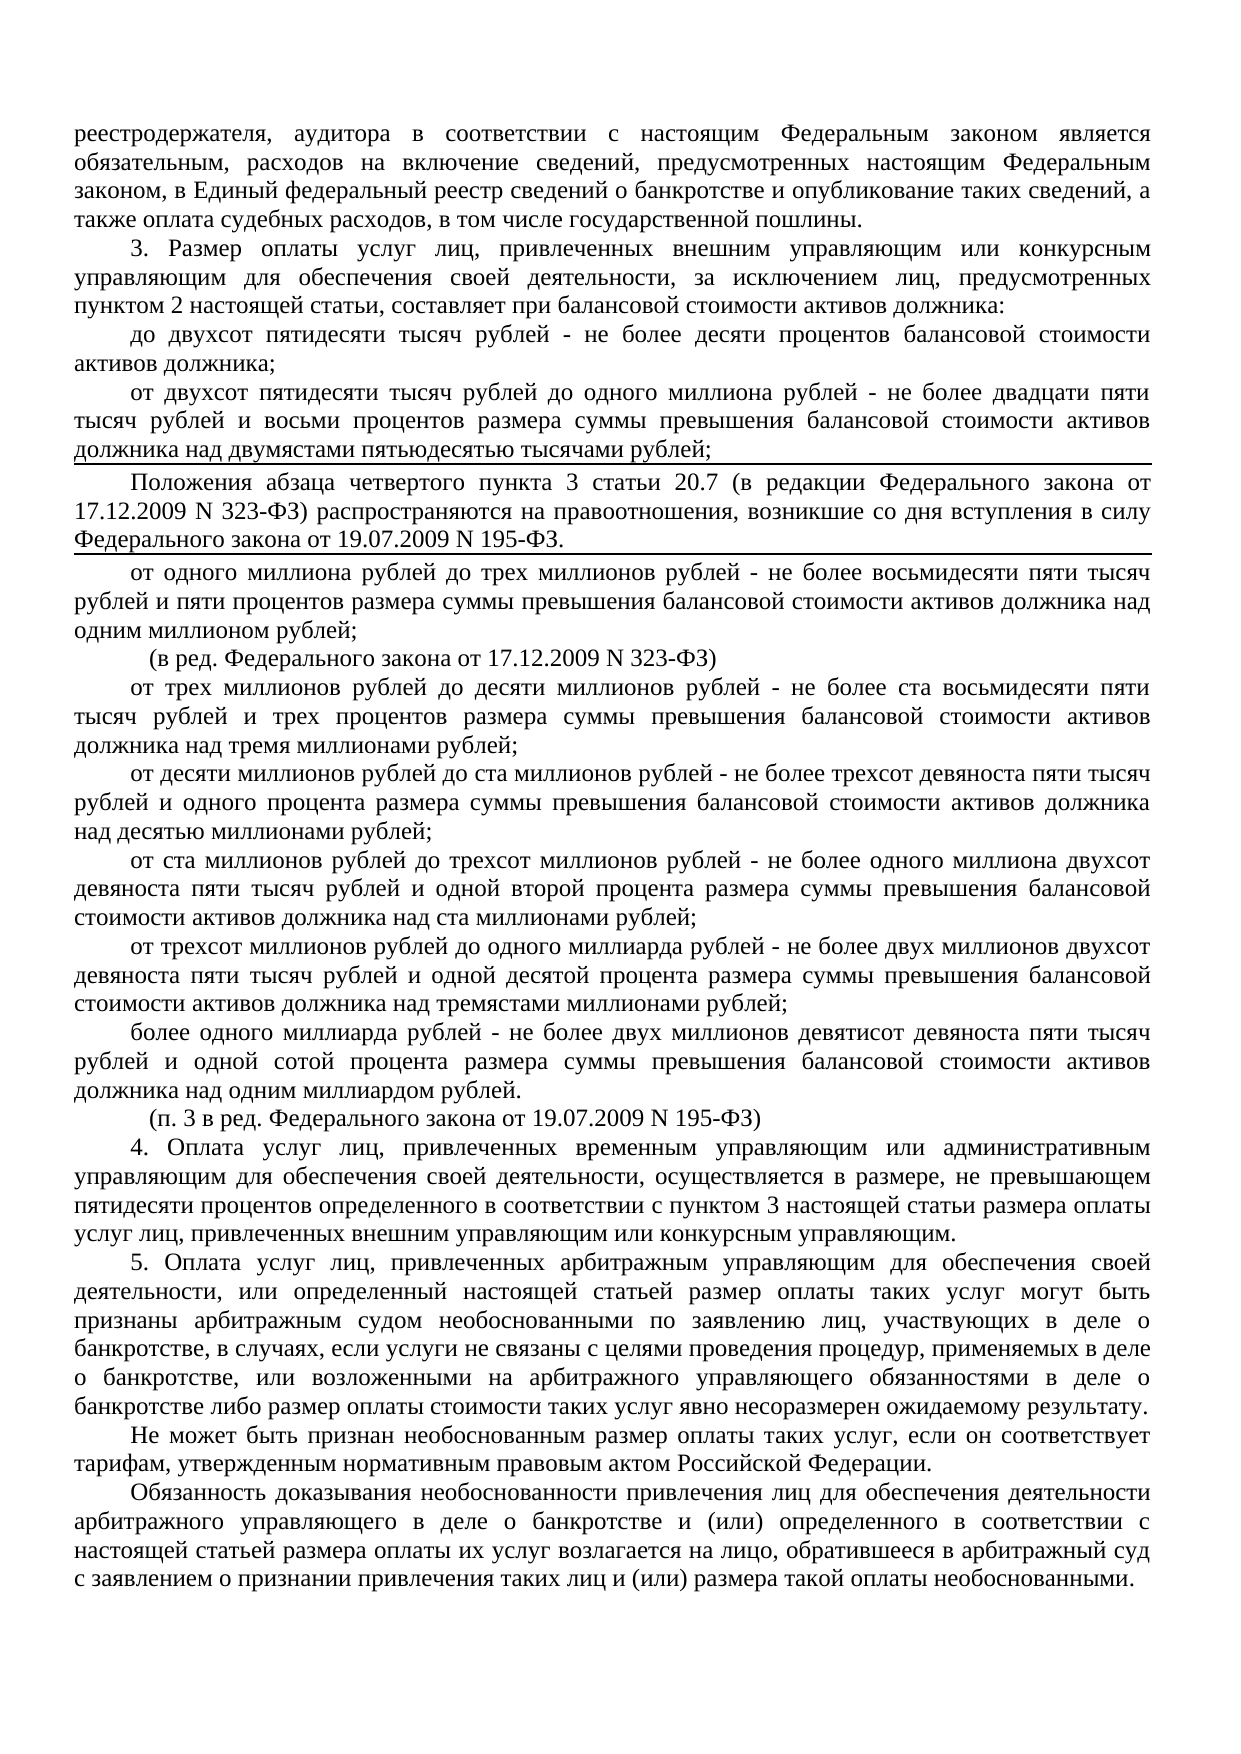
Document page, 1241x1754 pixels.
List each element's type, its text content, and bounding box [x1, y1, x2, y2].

text 4. Оплата услуг лиц, привлеченных временным управляющим или административным управляющим для обеспечения своей деятельности, осуществляется в размере, не превышающем пятидесяти процентов определенного в соответствии с пунктом 3 настоящей статьи размера оплаты услуг лиц, привлеченных внешним управляющим или конкурсным управляющим. [74, 1132, 1152, 1247]
text более одного миллиарда рублей - не более двух миллионов девятисот девяноста пяти тысяч рублей и одной сотой процента размера суммы превышения балансовой стоимости активов должника над одним миллиардом рублей. [74, 1017, 1152, 1103]
text (в ред. Федерального закона от 17.12.2009 N 323-ФЗ) [74, 643, 1152, 672]
text 5. Оплата услуг лиц, привлеченных арбитражным управляющим для обеспечения своей деятельности, или определенный настоящей статьей размер оплаты таких услуг могут быть признаны арбитражным судом необоснованными по заявлению лиц, участвующих в деле о банкротстве, в случаях, если услуги не связаны с целями проведения процедур, применяемых в деле о банкротстве, или возложенными на арбитражного управляющего обязанностями в деле о банкротстве либо размер оплаты стоимости таких услуг явно несоразмерен ожидаемому результату. [74, 1247, 1152, 1420]
text 3. Размер оплаты услуг лиц, привлеченных внешним управляющим или конкурсным управляющим для обеспечения своей деятельности, за исключением лиц, предусмотренных пунктом 2 настоящей статьи, составляет при балансовой стоимости активов должника: [74, 233, 1152, 319]
text от ста миллионов рублей до трехсот миллионов рублей - не более одного миллиона двухсот девяноста пяти тысяч рублей и одной второй процента размера суммы превышения балансовой стоимости активов должника над ста миллионами рублей; [74, 845, 1152, 931]
text от трехсот миллионов рублей до одного миллиарда рублей - не более двух миллионов двухсот девяноста пяти тысяч рублей и одной десятой процента размера суммы превышения балансовой стоимости активов должника над тремястами миллионами рублей; [74, 931, 1152, 1017]
text Положения абзаца четвертого пункта 3 статьи 20.7 (в редакции Федерального закона от 17.12.2009 N 323-ФЗ) распространяются на правоотношения, возникшие со дня вступления в силу Федерального закона от 19.07.2009 N 195-ФЗ. [74, 467, 1152, 553]
text Обязанность доказывания необоснованности привлечения лиц для обеспечения деятельности арбитражного управляющего в деле о банкротстве и (или) определенного в соответствии с настоящей статьей размера оплаты их услуг возлагается на лицо, обратившееся в арбитражный суд с заявлением о признании привлечения таких лиц и (или) размера такой оплаты необоснованными. [74, 1477, 1152, 1592]
text от одного миллиона рублей до трех миллионов рублей - не более восьмидесяти пяти тысяч рублей и пяти процентов размера суммы превышения балансовой стоимости активов должника над одним миллионом рублей; [74, 557, 1152, 643]
text от трех миллионов рублей до десяти миллионов рублей - не более ста восьмидесяти пяти тысяч рублей и трех процентов размера суммы превышения балансовой стоимости активов должника над тремя миллионами рублей; [74, 672, 1152, 758]
text (п. 3 в ред. Федерального закона от 19.07.2009 N 195-ФЗ) [74, 1103, 1152, 1132]
text от двухсот пятидесяти тысяч рублей до одного миллиона рублей - не более двадцати пяти тысяч рублей и восьми процентов размера суммы превышения балансовой стоимости активов должника над двумястами пятьюдесятью тысячами рублей; [74, 377, 1152, 463]
text Не может быть признан необоснованным размер оплаты таких услуг, если он соответствует тарифам, утвержденным нормативным правовым актом Российской Федерации. [74, 1420, 1152, 1477]
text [74, 118, 1152, 233]
text до двухсот пятидесяти тысяч рублей - не более десяти процентов балансовой стоимости активов должника; [74, 319, 1152, 377]
text от десяти миллионов рублей до ста миллионов рублей - не более трехсот девяноста пяти тысяч рублей и одного процента размера суммы превышения балансовой стоимости активов должника над десятью миллионами рублей; [74, 758, 1152, 845]
